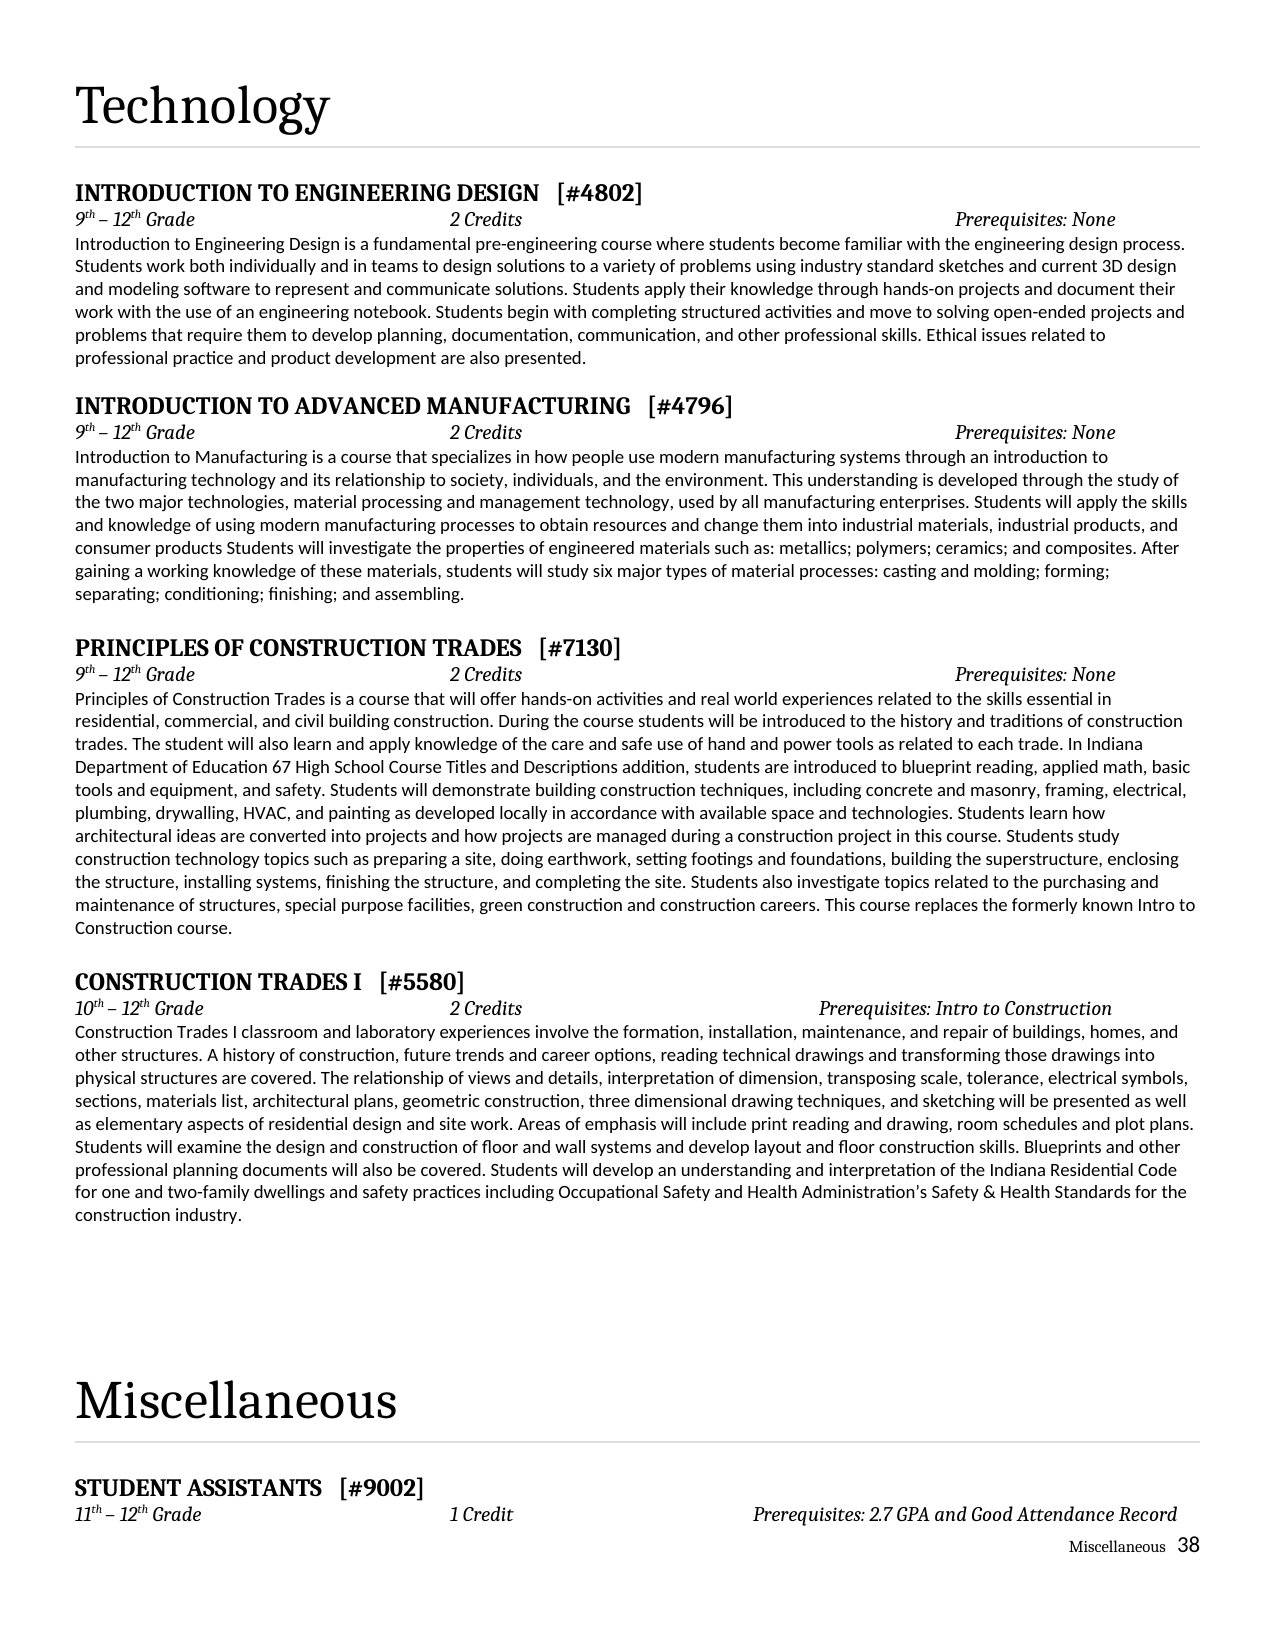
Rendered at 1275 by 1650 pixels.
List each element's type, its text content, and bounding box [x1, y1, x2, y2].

text PRINCIPLES OF CONSTRUCTION TRADES [#7130] [75, 634, 1200, 663]
text Construction Trades I classroom and laboratory experiences involve the formation, installation, maintenance, and repair of buildings, homes, and other structures. A history of construction, future trends and career options, reading technical drawings and transforming those drawings into physical structures are covered. The relationship of views and details, interpretation of dimension, transposing scale, tolerance, electrical symbols, sections, materials list, architectural plans, geometric construction, three dimensional drawing techniques, and sketching will be presented as well as elementary aspects of residential design and site work. Areas of emphasis will include print reading and drawing, room schedules and plot plans. Students will examine the design and construction of floor and wall systems and develop layout and floor construction skills. Blueprints and other professional planning documents will also be covered. Students will develop an understanding and interpretation of the Indiana Residential Code for one and two-family dwellings and safety practices including Occupational Safety and Health Administration’s Safety & Health Standards for the construction industry. [75, 1020, 1200, 1226]
text Introduction to Engineering Design is a fundamental pre-engineering course where students become familiar with the engineering design process. Students work both individually and in teams to design solutions to a variety of problems using industry standard sketches and current 3D design and modeling software to represent and communicate solutions. Students apply their knowledge through hands-on projects and document their work with the use of an engineering notebook. Students begin with completing structured activities and move to solving open-ended projects and problems that require them to develop planning, documentation, communication, and other professional skills. Ethical issues related to professional practice and product development are also presented. [75, 232, 1200, 369]
text Introduction to Manufacturing is a course that specializes in how people use modern manufacturing systems through an introduction to manufacturing technology and its relationship to society, individuals, and the environment. This understanding is developed through the study of the two major technologies, material processing and management technology, used by all manufacturing enterprises. Students will apply the skills and knowledge of using modern manufacturing processes to obtain resources and change them into industrial materials, industrial products, and consumer products Students will investigate the properties of engineered materials such as: metallics; polymers; ceramics; and composites. After gaining a working knowledge of these materials, students will study six major types of material processes: casting and molding; forming; separating; conditioning; finishing; and assembling. [75, 445, 1200, 605]
text INTRODUCTION TO ADVANCED MANUFACTURING [#4796] [75, 392, 1200, 421]
title Technology [75, 75, 1200, 146]
text 9th – 12th Grade 2 Credits Prerequisites: None [75, 208, 1200, 232]
text 9th – 12th Grade 2 Credits Prerequisites: None [75, 663, 1200, 687]
text INTRODUCTION TO ENGINEERING DESIGN [#4802] [75, 179, 1200, 208]
text 9th – 12th Grade 2 Credits Prerequisites: None [75, 421, 1200, 445]
text 10th – 12th Grade 2 Credits Prerequisites: Intro to Construction [75, 996, 1200, 1020]
text STUDENT ASSISTANTS [#9002] [75, 1474, 1200, 1503]
title Miscellaneous [75, 1370, 1200, 1441]
text 11th – 12th Grade 1 Credit Prerequisites: 2.7 GPA and Good Attendance Record [75, 1503, 1200, 1527]
text Principles of Construction Trades is a course that will offer hands-on activities and real world experiences related to the skills essential in residential, commercial, and civil building construction. During the course students will be introduced to the history and traditions of construction trades. The student will also learn and apply knowledge of the care and safe use of hand and power tools as related to each trade. In Indiana Department of Education 67 High School Course Titles and Descriptions addition, students are introduced to blueprint reading, applied math, basic tools and equipment, and safety. Students will demonstrate building construction techniques, including concrete and masonry, framing, electrical, plumbing, drywalling, HVAC, and painting as developed locally in accordance with available space and technologies. Students learn how architectural ideas are converted into projects and how projects are managed during a construction project in this course. Students study construction technology topics such as preparing a site, doing earthwork, setting footings and foundations, building the superstructure, enclosing the structure, installing systems, finishing the structure, and completing the site. Students also investigate topics related to the purchasing and maintenance of structures, special purpose facilities, green construction and construction careers. This course replaces the formerly known Intro to Construction course. [75, 687, 1200, 939]
text CONSTRUCTION TRADES I [#5580] [75, 967, 1200, 996]
